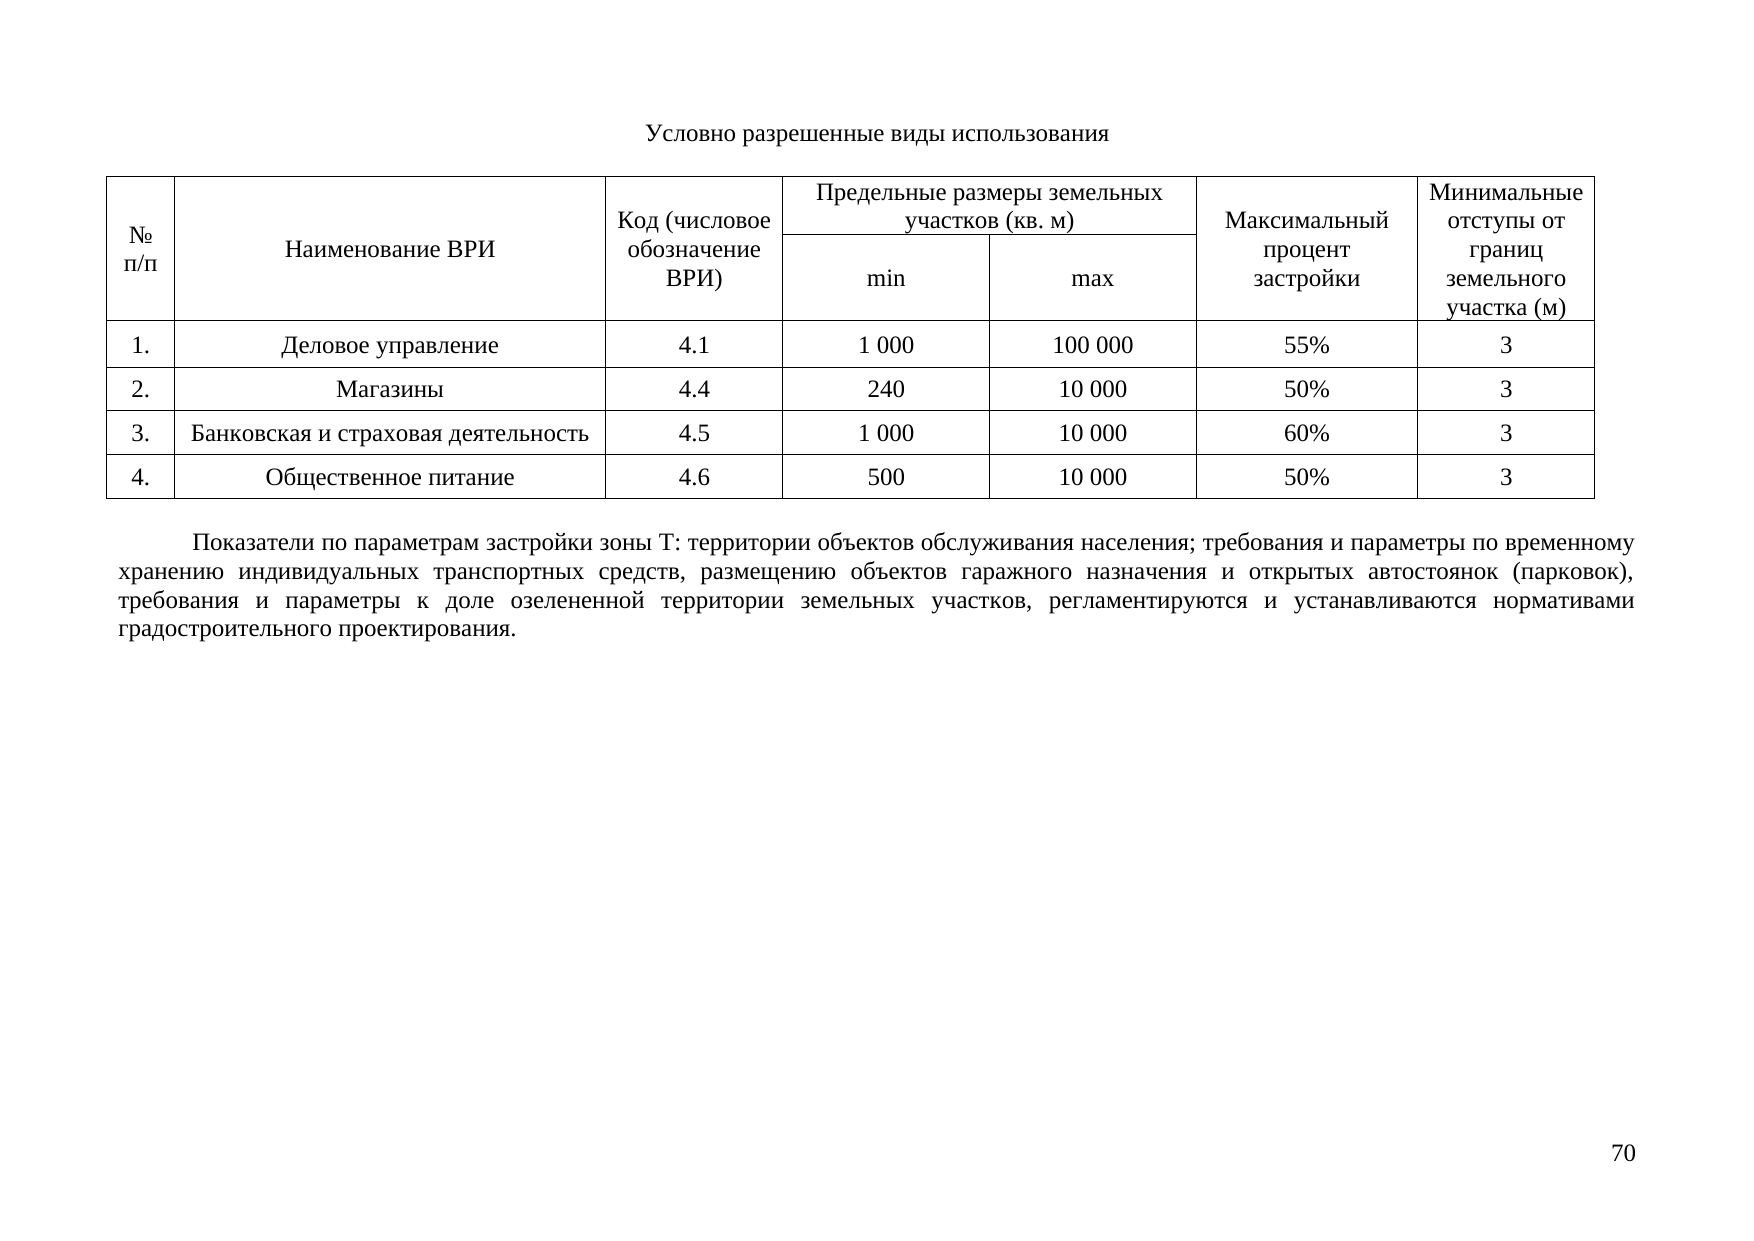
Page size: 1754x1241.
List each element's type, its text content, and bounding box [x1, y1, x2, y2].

table_cell Магазины [175, 368, 605, 410]
table_header Наименование ВРИ [175, 177, 605, 320]
table_cell 3 [1418, 321, 1594, 367]
table_header Максимальный процент застройки [1197, 177, 1417, 320]
table_cell Банковская и страховая деятельность [175, 411, 605, 453]
table_cell 10 000 [990, 455, 1196, 497]
table_cell 4. [107, 455, 174, 497]
table_cell 3 [1418, 368, 1594, 410]
table_cell 1 000 [783, 321, 989, 367]
table_cell min [783, 235, 989, 320]
table_header Предельные размеры земельных участков (кв. м) [783, 177, 1196, 234]
table_cell 3 [1418, 411, 1594, 453]
table_cell 55% [1197, 321, 1417, 367]
table_cell 240 [783, 368, 989, 410]
table_cell 3. [107, 411, 174, 453]
table_cell 3 [1418, 455, 1594, 497]
table_cell 4.1 [606, 321, 782, 367]
table_cell 50% [1197, 455, 1417, 497]
table_cell 2. [107, 368, 174, 410]
table_cell 10 000 [990, 368, 1196, 410]
table_cell 1 000 [783, 411, 989, 453]
table_cell 50% [1197, 368, 1417, 410]
table_cell 10 000 [990, 411, 1196, 453]
table_cell 100 000 [990, 321, 1196, 367]
table_cell 60% [1197, 411, 1417, 453]
table_cell 4.5 [606, 411, 782, 453]
table_cell 500 [783, 455, 989, 497]
text Условно разрешенные виды использования [118, 118, 1636, 147]
table_cell 1. [107, 321, 174, 367]
table_cell max [990, 235, 1196, 320]
table_header № п/п [107, 177, 174, 320]
table_cell Деловое управление [175, 321, 605, 367]
table_cell 4.6 [606, 455, 782, 497]
table_header Минимальные отступы от границ земельного участка (м) [1418, 177, 1594, 320]
text Показатели по параметрам застройки зоны Т: территории объектов обслуживания населения; требования и параметры по временному хранению индивидуальных транспортных средств, размещению объектов гаражного назначения и открытых автостоянок (парковок), требования и параметры к доле озелененной территории земельных участков, регламентируются и устанавливаются нормативами градостроительного проектирования. [118, 527, 1636, 642]
table_header Код (числовое обозначение ВРИ) [606, 177, 782, 320]
table_cell Общественное питание [175, 455, 605, 497]
table_cell 4.4 [606, 368, 782, 410]
